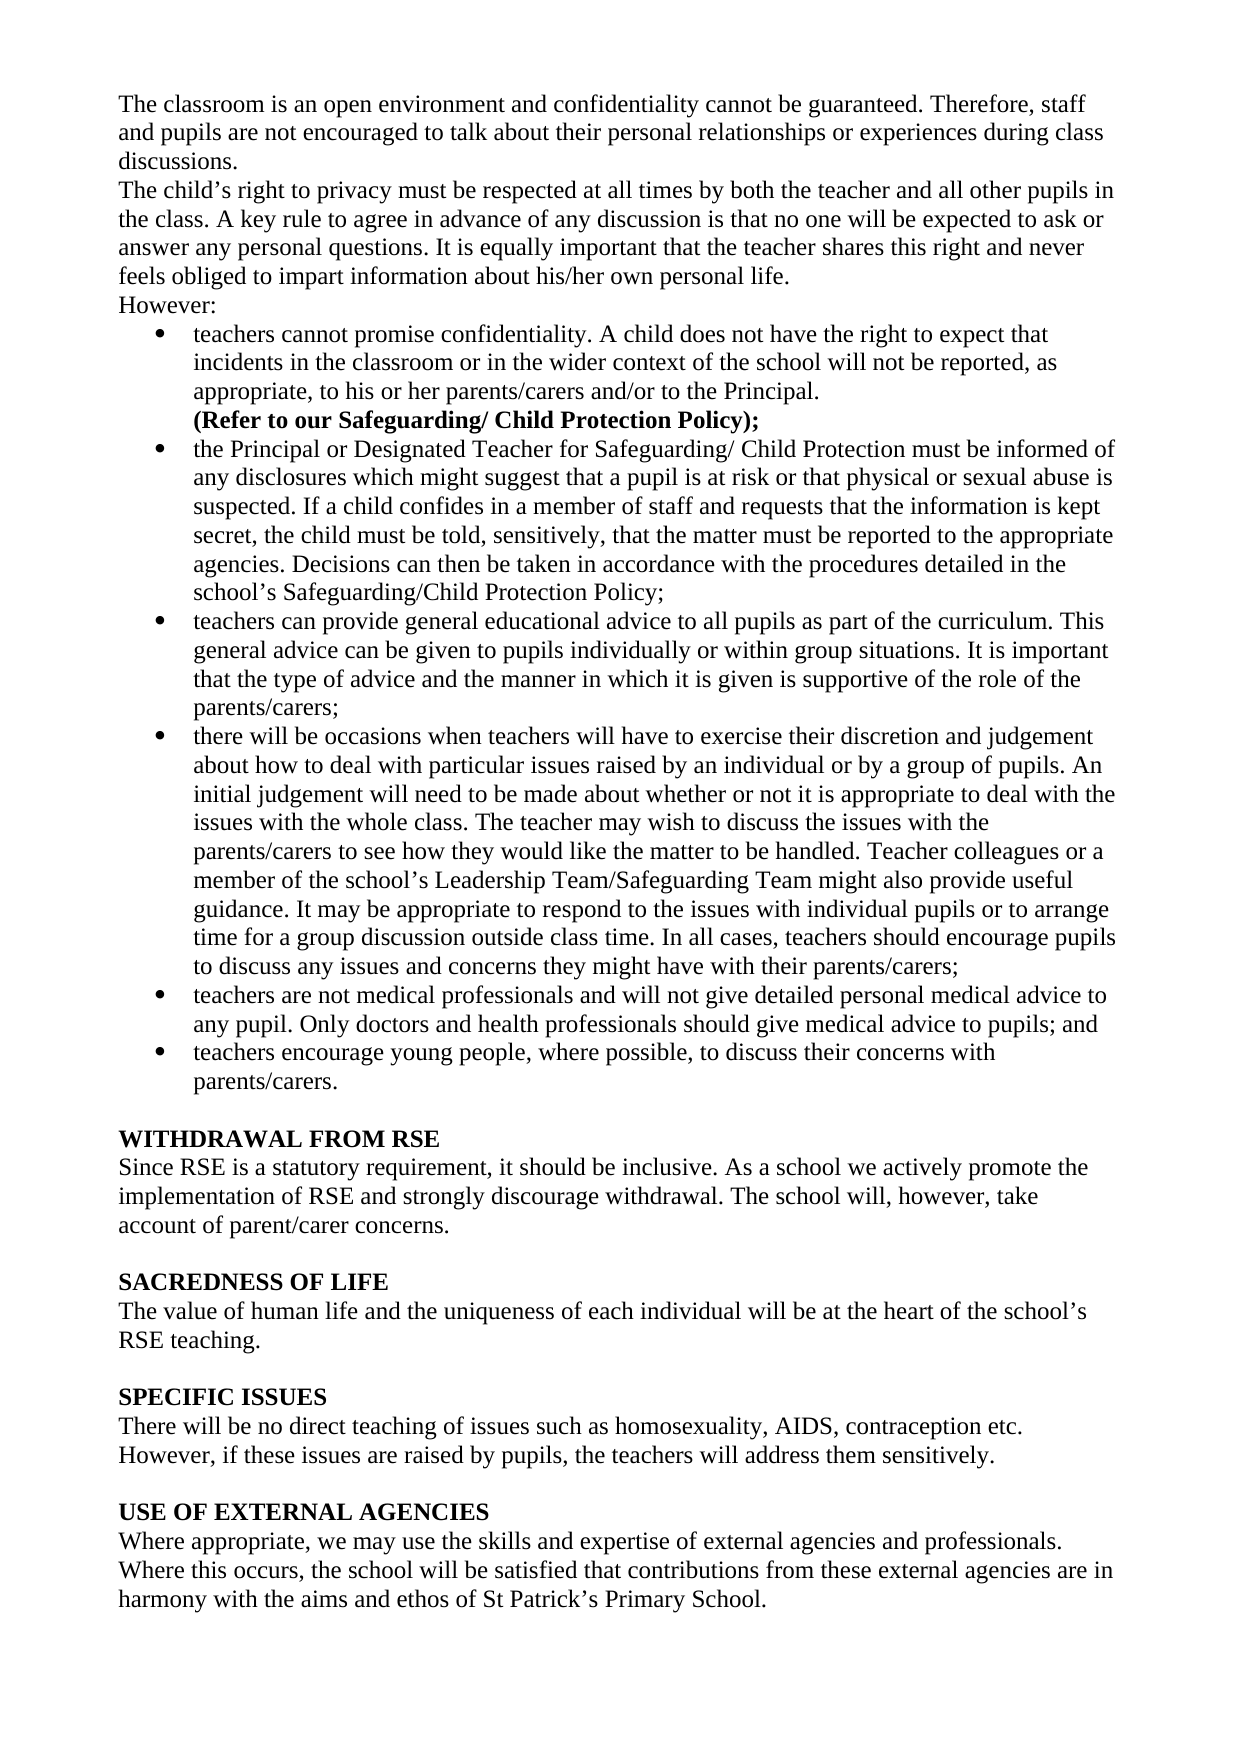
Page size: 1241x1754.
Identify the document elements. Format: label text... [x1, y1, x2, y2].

text Since RSE is a statutory requirement, it should be inclusive. As a school we actively promote the implementation of RSE and strongly discourage withdrawal. The school will, however, take account of parent/carer concerns. [118, 1152, 1122, 1239]
list there will be occasions when teachers will have to exercise their discretion and judgement about how to deal with particular issues raised by an individual or by a group of pupils. An initial judgement will need to be made about whether or not it is appropriate to deal with the issues with the whole class. The teacher may wish to discuss the issues with the parents/carers to see how they would like the matter to be handled. Teacher colleagues or a member of the school’s Leadership Team/Safeguarding Team might also provide useful guidance. It may be appropriate to respond to the issues with individual pupils or to arrange time for a group discussion outside class time. In all cases, teachers should encourage pupils to discuss any issues and concerns they might have with their parents/carers; [156, 721, 1122, 980]
text The value of human life and the uniqueness of each individual will be at the heart of the school’s RSE teaching. [118, 1296, 1122, 1354]
text There will be no direct teaching of issues such as homosexuality, AIDS, contraception etc. However, if these issues are raised by pupils, the teachers will address them sensitively. [118, 1411, 1122, 1469]
text SACREDNESS OF LIFE [118, 1267, 1122, 1296]
text However: [118, 290, 1122, 319]
text WITHDRAWAL FROM RSE [118, 1124, 1122, 1152]
list teachers cannot promise confidentiality. A child does not have the right to expect that incidents in the classroom or in the wider context of the school will not be reported, as appropriate, to his or her parents/carers and/or to the Principal. [156, 319, 1122, 405]
list the Principal or Designated Teacher for Safeguarding/ Child Protection must be informed of any disclosures which might suggest that a pupil is at risk or that physical or sexual abuse is suspected. If a child confides in a member of staff and requests that the information is kept secret, the child must be told, sensitively, that the matter must be reported to the appropriate agencies. Decisions can then be taken in accordance with the procedures detailed in the school’s Safeguarding/Child Protection Policy; [156, 434, 1122, 606]
text The classroom is an open environment and confidentiality cannot be guaranteed. Therefore, staff and pupils are not encouraged to talk about their personal relationships or experiences during class discussions. [118, 89, 1122, 175]
list teachers are not medical professionals and will not give detailed personal medical advice to any pupil. Only doctors and health professionals should give medical advice to pupils; and [156, 980, 1122, 1037]
text (Refer to our Safeguarding/ Child Protection Policy); [156, 405, 1122, 434]
text The child’s right to privacy must be respected at all times by both the teacher and all other pupils in the class. A key rule to agree in advance of any discussion is that no one will be expected to ask or answer any personal questions. It is equally important that the teacher shares this right and never feels obliged to impart information about his/her own personal life. [118, 175, 1122, 290]
list teachers encourage young people, where possible, to discuss their concerns with parents/carers. [156, 1037, 1122, 1095]
text Where appropriate, we may use the skills and expertise of external agencies and professionals. Where this occurs, the school will be satisfied that contributions from these external agencies are in harmony with the aims and ethos of St Patrick’s Primary School. [118, 1526, 1122, 1612]
list teachers can provide general educational advice to all pupils as part of the curriculum. This general advice can be given to pupils individually or within group situations. It is important that the type of advice and the manner in which it is given is supportive of the role of the parents/carers; [156, 606, 1122, 721]
text SPECIFIC ISSUES [118, 1382, 1122, 1411]
text USE OF EXTERNAL AGENCIES [118, 1497, 1122, 1526]
